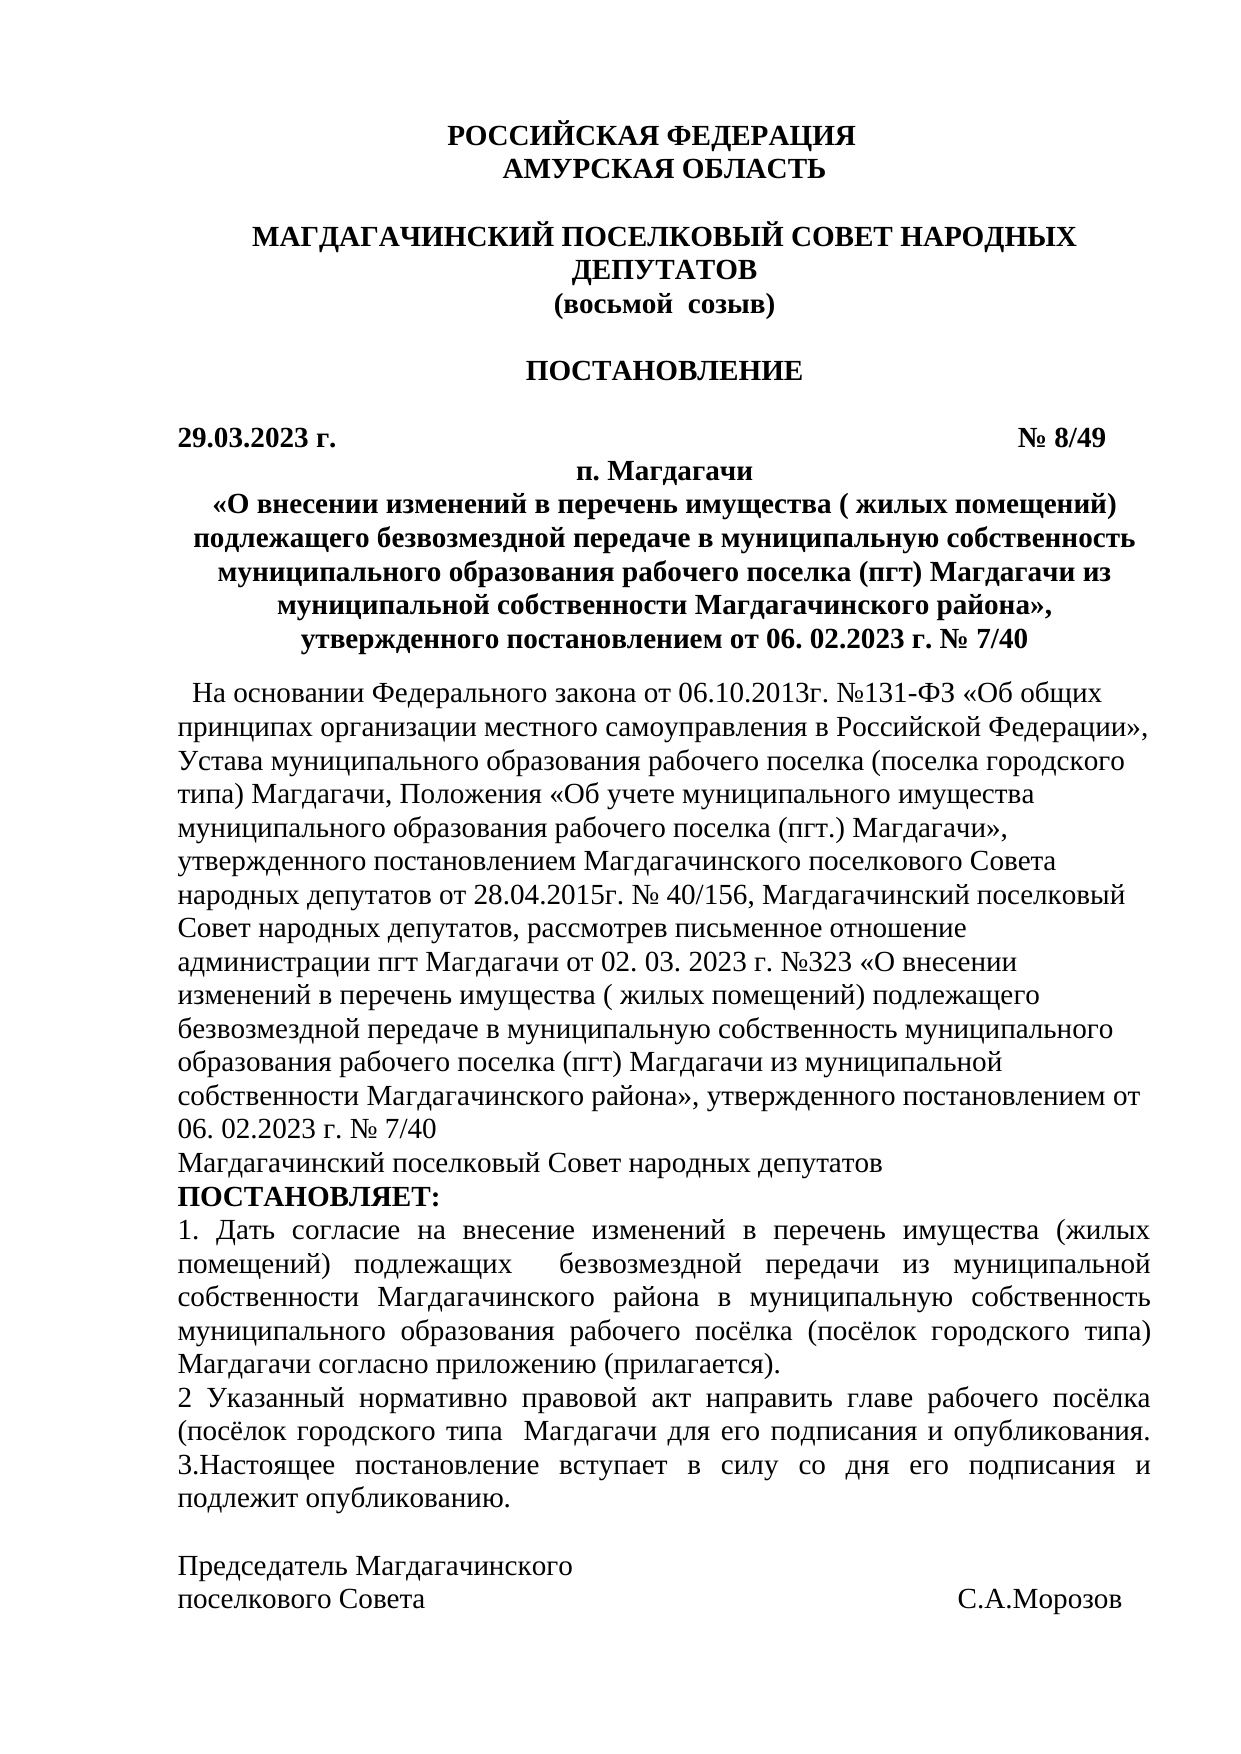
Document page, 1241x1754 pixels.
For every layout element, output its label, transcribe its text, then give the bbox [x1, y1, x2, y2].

text п. Магдагачи [177, 453, 1152, 487]
text РОССИЙСКАЯ ФЕДЕРАЦИЯ [177, 118, 1152, 152]
text (восьмой созыв) [177, 286, 1152, 319]
text 1. Дать согласие на внесение изменений в перечень имущества (жилых помещений) подлежащих безвозмездной передачи из муниципальной собственности Магдагачинского района в муниципальную собственность муниципального образования рабочего посёлка (посёлок городского типа) Магдагачи согласно приложению (прилагается). [177, 1212, 1152, 1380]
text АМУРСКАЯ ОБЛАСТЬ [177, 152, 1152, 185]
text МАГДАГАЧИНСКИЙ ПОСЕЛКОВЫЙ СОВЕТ НАРОДНЫХ ДЕПУТАТОВ [177, 219, 1152, 286]
text 2 Указанный нормативно правовой акт направить главе рабочего посёлка (посёлок городского типа Магдагачи для его подписания и опубликования. 3.Настоящее постановление вступает в силу со дня его подписания и подлежит опубликованию. [177, 1380, 1152, 1514]
text ПОСТАНОВЛЯЕТ: [177, 1179, 1152, 1212]
text «О внесении изменений в перечень имущества ( жилых помещений) подлежащего безвозмездной передаче в муниципальную собственность муниципального образования рабочего поселка (пгт) Магдагачи из муниципальной собственности Магдагачинского района», утвержденного постановлением от 06. 02.2023 г. № 7/40 [177, 487, 1152, 655]
text Магдагачинский поселковый Совет народных депутатов [177, 1145, 1152, 1179]
text поселкового Совета С.А.Морозов [177, 1581, 1152, 1615]
text ПОСТАНОВЛЕНИЕ [177, 353, 1152, 386]
text На основании Федерального закона от 06.10.2013г. №131-ФЗ «Об общих принципах организации местного самоуправления в Российской Федерации», Устава муниципального образования рабочего поселка (поселка городского типа) Магдагачи, Положения «Об учете муниципального имущества муниципального образования рабочего поселка (пгт.) Магдагачи», утвержденного постановлением Магдагачинского поселкового Совета народных депутатов от 28.04.2015г. № 40/156, Магдагачинский поселковый Совет народных депутатов, рассмотрев письменное отношение администрации пгт Магдагачи от 02. 03. 2023 г. №323 «О внесении изменений в перечень имущества ( жилых помещений) подлежащего безвозмездной передаче в муниципальную собственность муниципального образования рабочего поселка (пгт) Магдагачи из муниципальной собственности Магдагачинского района», утвержденного постановлением от 06. 02.2023 г. № 7/40 [177, 676, 1152, 1145]
text 29.03.2023 г. № 8/49 [177, 420, 1152, 453]
text Председатель Магдагачинского [177, 1548, 1152, 1581]
